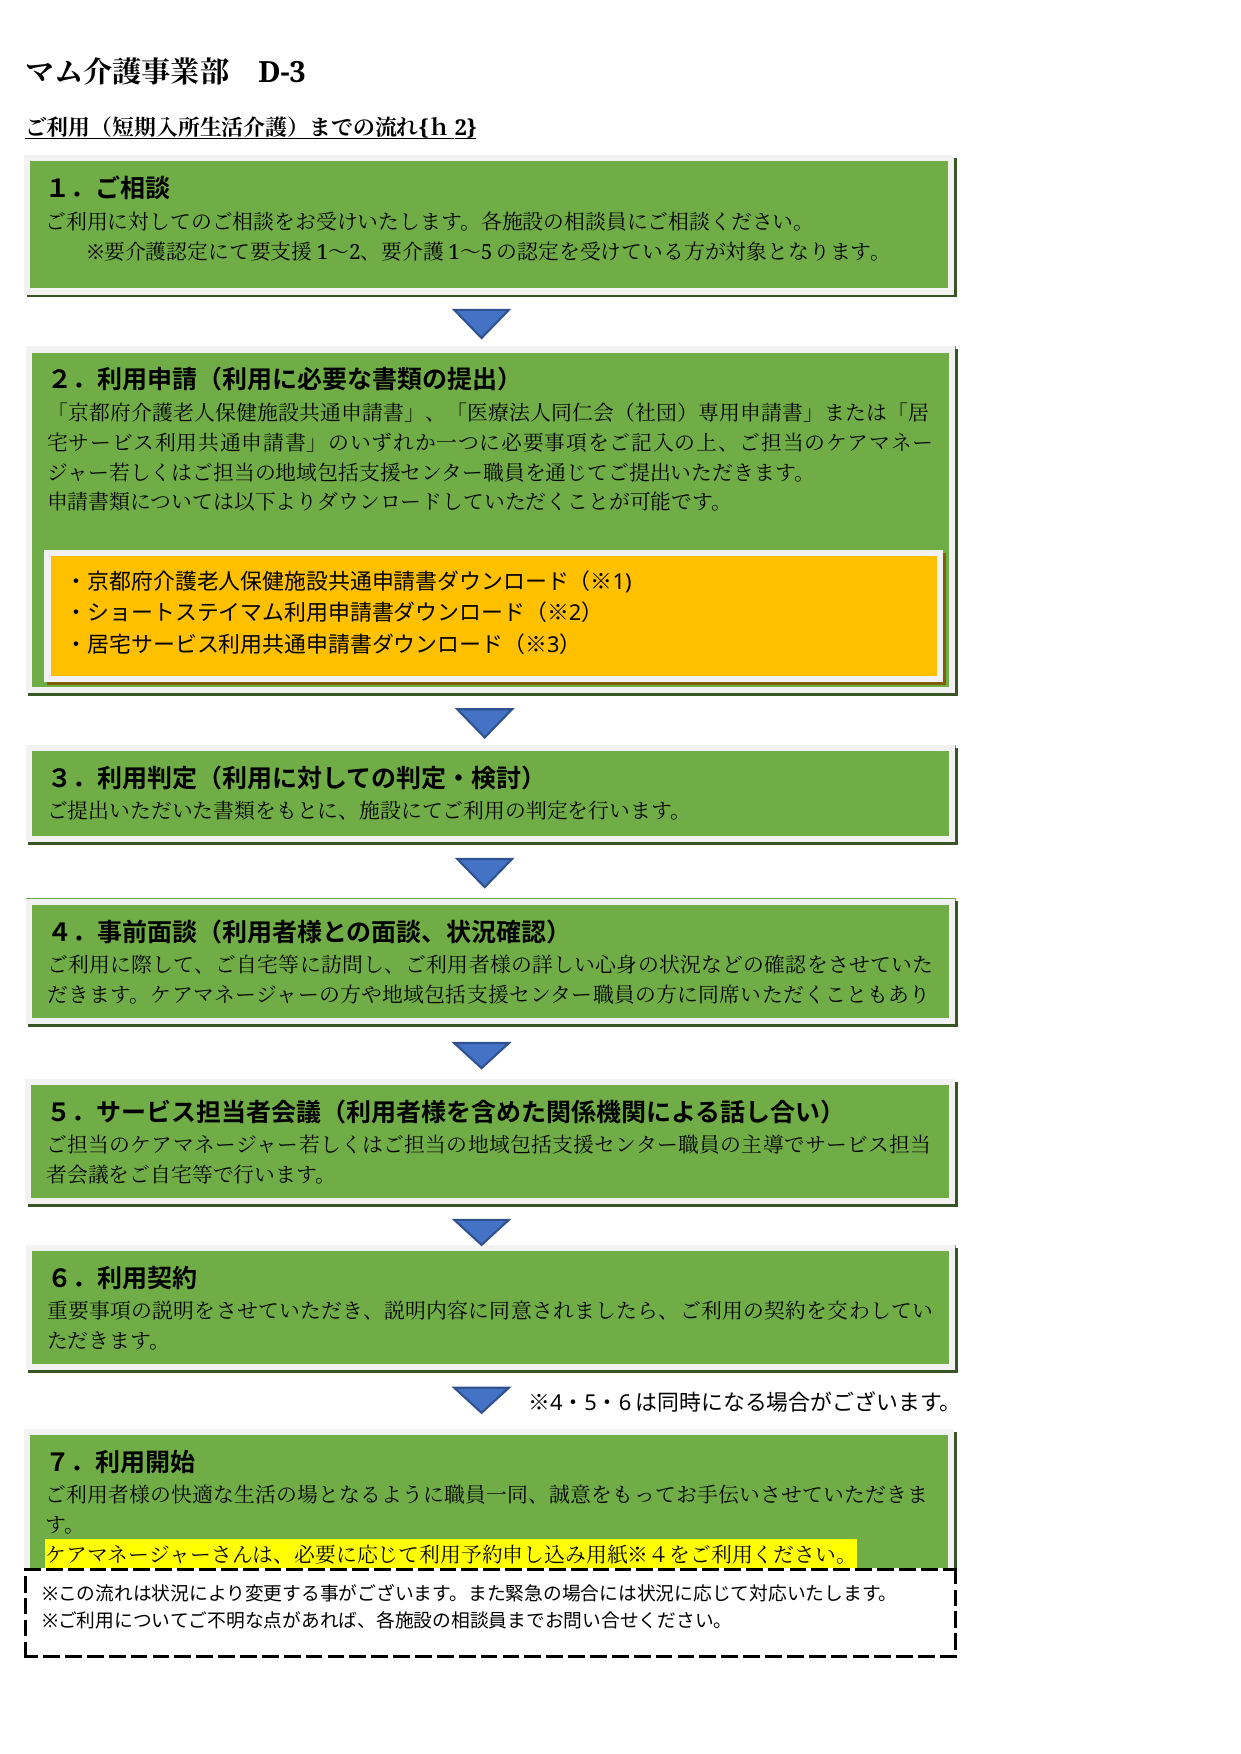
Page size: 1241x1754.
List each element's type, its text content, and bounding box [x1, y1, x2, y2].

text ※4・5・6は同時になる場合がございます。 [25, 1383, 1215, 1420]
text ご利用（短期入所生活介護）までの流れ{ｈ2} [25, 108, 1215, 145]
text マム介護事業部 D-3 [25, 33, 1215, 108]
